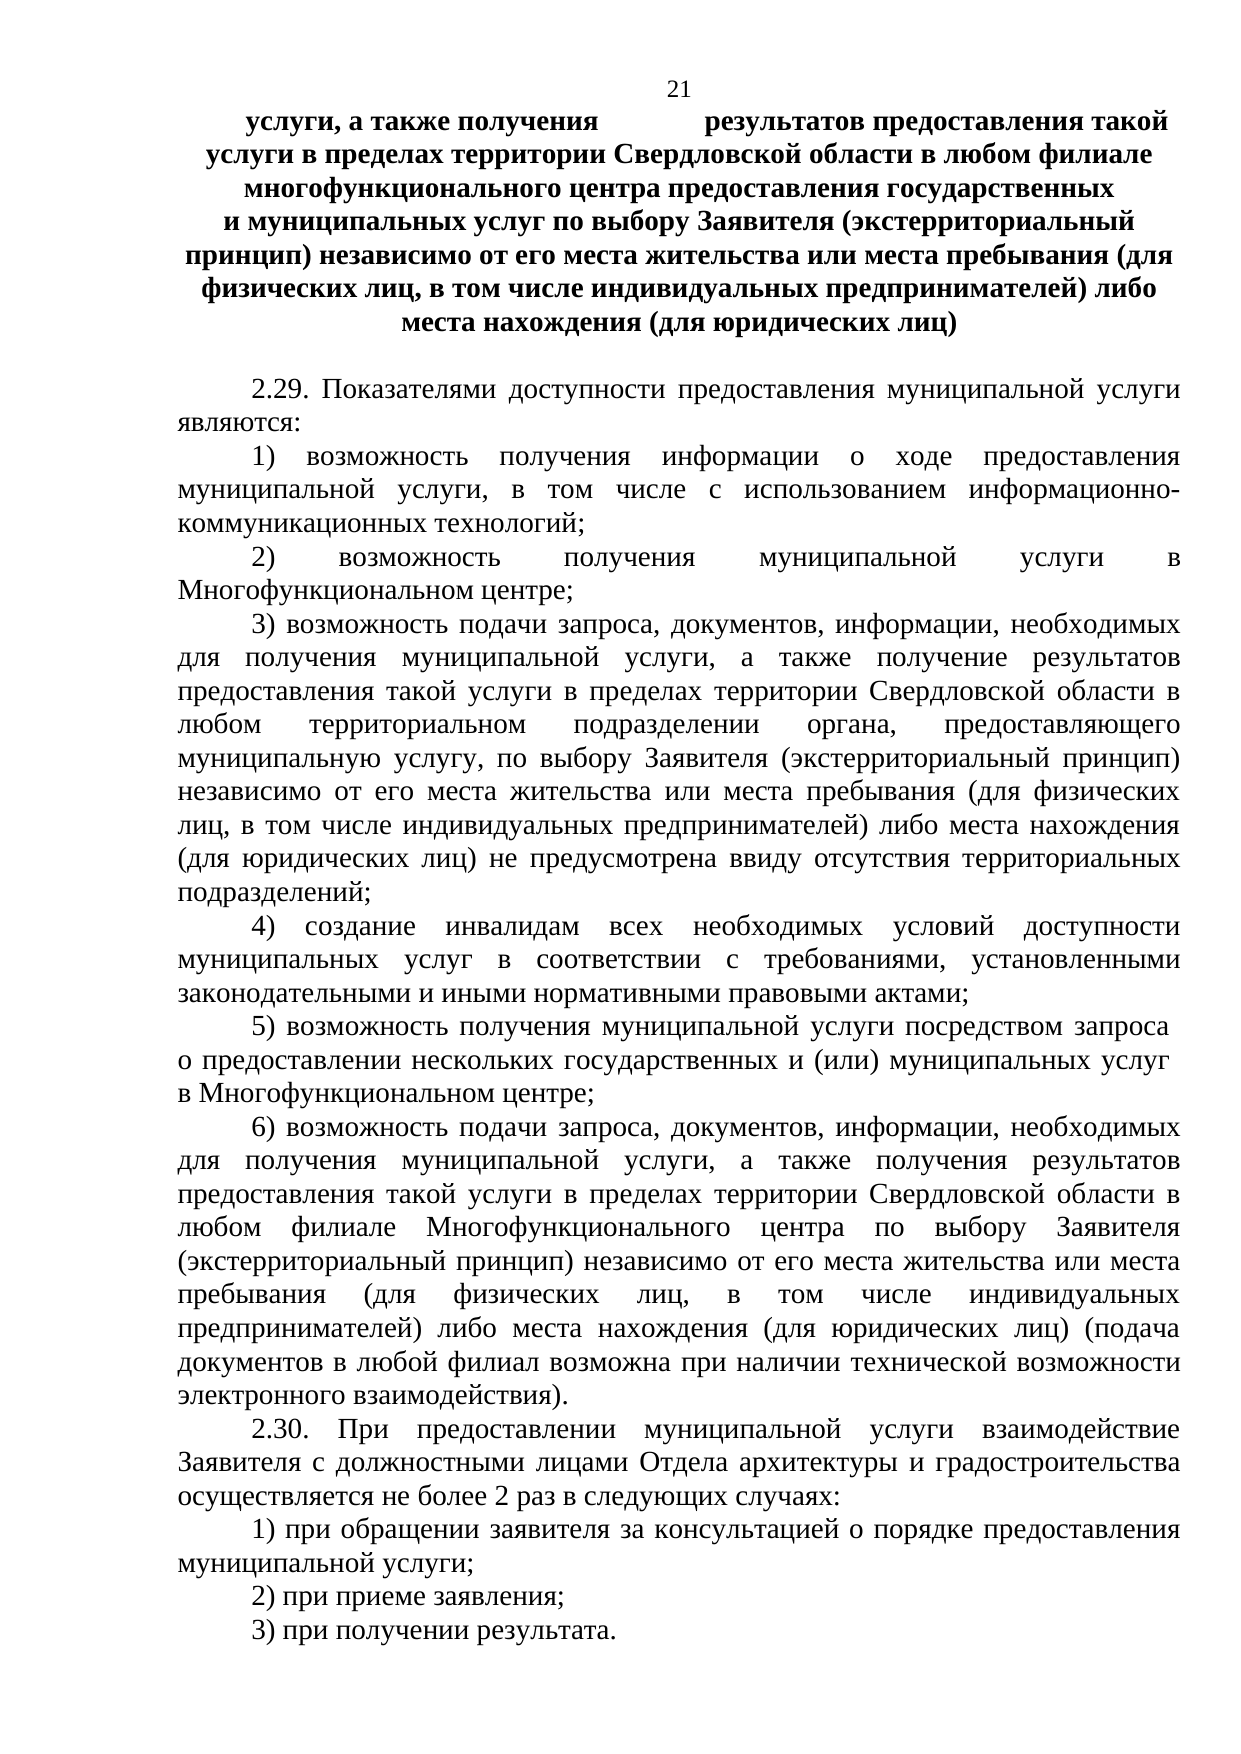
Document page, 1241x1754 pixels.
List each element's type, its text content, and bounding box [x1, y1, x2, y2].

text 4) создание инвалидам всех необходимых условий доступности муниципальных услуг в соответствии с требованиями, установленными законодательными и иными нормативными правовыми актами; [177, 908, 1181, 1008]
text 2.29. Показателями доступности предоставления муниципальной услуги являются: [177, 371, 1181, 438]
text 2.30. При предоставлении муниципальной услуги взаимодействие Заявителя с должностными лицами Отдела архитектуры и градостроительства осуществляется не более 2 раз в следующих случаях: [177, 1411, 1181, 1511]
list 2) возможность получения муниципальной услуги в Многофункциональном центре; [177, 539, 1181, 606]
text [177, 103, 1181, 337]
list 6) возможность подачи запроса, документов, информации, необходимых для получения муниципальной услуги, а также получения результатов предоставления такой услуги в пределах территории Свердловской области в любом филиале Многофункционального центра по выбору Заявителя (экстерриториальный принцип) независимо от его места жительства или места пребывания (для физических лиц, в том числе индивидуальных предпринимателей) либо места нахождения (для юридических лиц) (подача документов в любой филиал возможна при наличии технической возможности электронного взаимодействия). [177, 1109, 1181, 1411]
text 2) при приеме заявления; [177, 1578, 1181, 1612]
text 3) при получении результата. [177, 1612, 1181, 1646]
text 1) при обращении заявителя за консультацией о порядке предоставления муниципальной услуги; [177, 1511, 1181, 1578]
text 1) возможность получения информации о ходе предоставления муниципальной услуги, в том числе с использованием информационно-коммуникационных технологий; [177, 438, 1181, 539]
list 5) возможность получения муниципальной услуги посредством запроса о предоставлении нескольких государственных и (или) муниципальных услуг в Многофункциональном центре; [177, 1008, 1181, 1109]
list 3) возможность подачи запроса, документов, информации, необходимых для получения муниципальной услуги, а также получение результатов предоставления такой услуги в пределах территории Свердловской области в любом территориальном подразделении органа, предоставляющего муниципальную услугу, по выбору Заявителя (экстерриториальный принцип) независимо от его места жительства или места пребывания (для физических лиц, в том числе индивидуальных предпринимателей) либо места нахождения (для юридических лиц) не предусмотрена ввиду отсутствия территориальных подразделений; [177, 606, 1181, 908]
